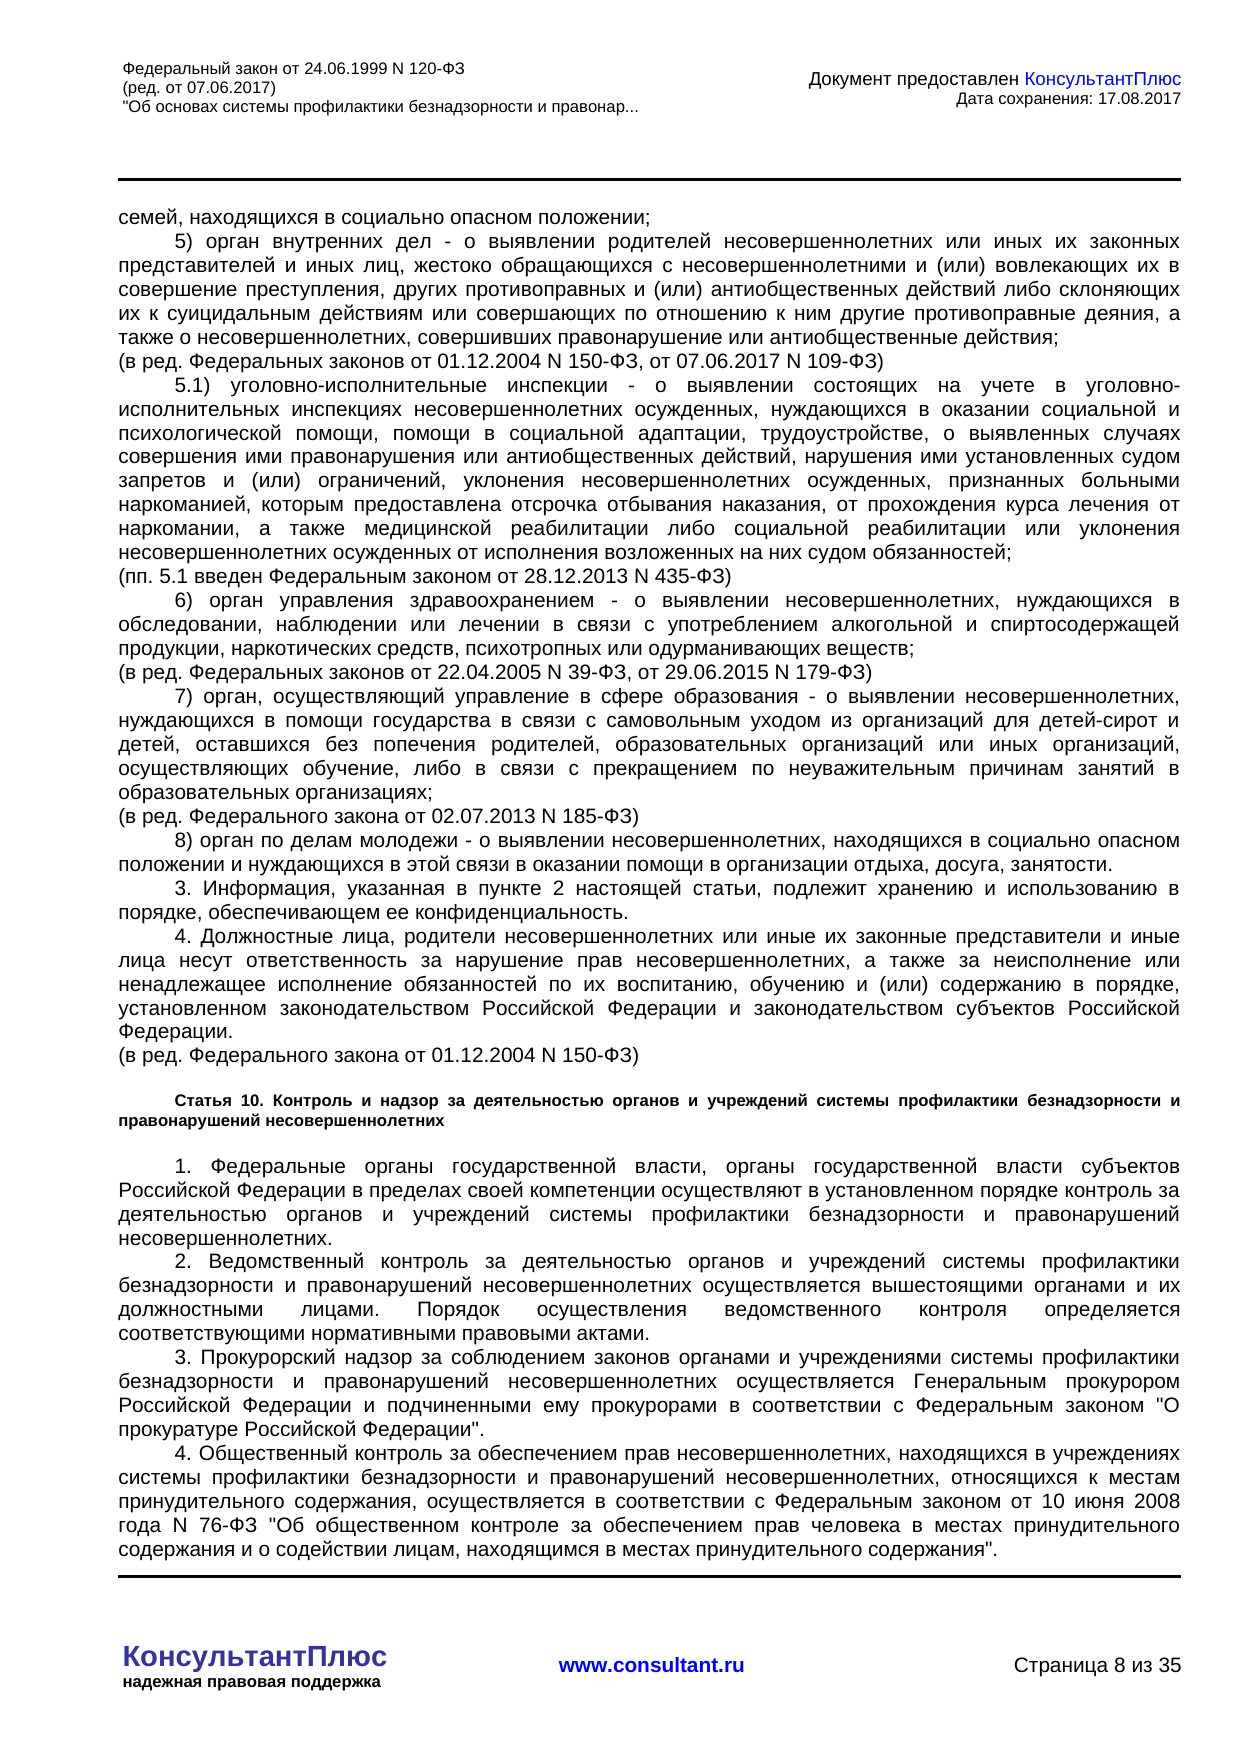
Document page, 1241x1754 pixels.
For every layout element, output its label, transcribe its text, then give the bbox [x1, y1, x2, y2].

text 3. Информация, указанная в пункте 2 настоящей статьи, подлежит хранению и использованию в порядке, обеспечивающем ее конфиденциальность. [118, 876, 1181, 923]
text 6) орган управления здравоохранением - о выявлении несовершеннолетних, нуждающихся в обследовании, наблюдении или лечении в связи с употреблением алкогольной и спиртосодержащей продукции, наркотических средств, психотропных или одурманивающих веществ; [118, 588, 1181, 660]
text (в ред. Федерального закона от 01.12.2004 N 150-ФЗ) [118, 1043, 1181, 1067]
text (в ред. Федеральных законов от 22.04.2005 N 39-ФЗ, от 29.06.2015 N 179-ФЗ) [118, 660, 1181, 684]
text 1. Федеральные органы государственной власти, органы государственной власти субъектов Российской Федерации в пределах своей компетенции осуществляют в установленном порядке контроль за деятельностью органов и учреждений системы профилактики безнадзорности и правонарушений несовершеннолетних. [118, 1153, 1181, 1249]
text (в ред. Федерального закона от 02.07.2013 N 185-ФЗ) [118, 804, 1181, 828]
text 3. Прокурорский надзор за соблюдением законов органами и учреждениями системы профилактики безнадзорности и правонарушений несовершеннолетних осуществляется Генеральным прокурором Российской Федерации и подчиненными ему прокурорами в соответствии с Федеральным законом "О прокуратуре Российской Федерации". [118, 1345, 1181, 1441]
text 7) орган, осуществляющий управление в сфере образования - о выявлении несовершеннолетних, нуждающихся в помощи государства в связи с самовольным уходом из организаций для детей-сирот и детей, оставшихся без попечения родителей, образовательных организаций или иных организаций, осуществляющих обучение, либо в связи с прекращением по неуважительным причинам занятий в образовательных организациях; [118, 684, 1181, 804]
text (в ред. Федеральных законов от 01.12.2004 N 150-ФЗ, от 07.06.2017 N 109-ФЗ) [118, 348, 1181, 372]
text 2. Ведомственный контроль за деятельностью органов и учреждений системы профилактики безнадзорности и правонарушений несовершеннолетних осуществляется вышестоящими органами и их должностными лицами. Порядок осуществления ведомственного контроля определяется соответствующими нормативными правовыми актами. [118, 1249, 1181, 1345]
text 5) орган внутренних дел - о выявлении родителей несовершеннолетних или иных их законных представителей и иных лиц, жестоко обращающихся с несовершеннолетними и (или) вовлекающих их в совершение преступления, других противоправных и (или) антиобщественных действий либо склоняющих их к суицидальным действиям или совершающих по отношению к ним другие противоправные деяния, а также о несовершеннолетних, совершивших правонарушение или антиобщественные действия; [118, 229, 1181, 348]
title Статья 10. Контроль и надзор за деятельностью органов и учреждений системы профилактики безнадзорности и правонарушений несовершеннолетних [118, 1091, 1181, 1129]
text 4. Общественный контроль за обеспечением прав несовершеннолетних, находящихся в учреждениях системы профилактики безнадзорности и правонарушений несовершеннолетних, относящихся к местам принудительного содержания, осуществляется в соответствии с Федеральным законом от 10 июня 2008 года N 76-ФЗ "Об общественном контроле за обеспечением прав человека в местах принудительного содержания и о содействии лицам, находящимся в местах принудительного содержания". [118, 1441, 1181, 1561]
text 5.1) уголовно-исполнительные инспекции - о выявлении состоящих на учете в уголовно-исполнительных инспекциях несовершеннолетних осужденных, нуждающихся в оказании социальной и психологической помощи, помощи в социальной адаптации, трудоустройстве, о выявленных случаях совершения ими правонарушения или антиобщественных действий, нарушения ими установленных судом запретов и (или) ограничений, уклонения несовершеннолетних осужденных, признанных больными наркоманией, которым предоставлена отсрочка отбывания наказания, от прохождения курса лечения от наркомании, а также медицинской реабилитации либо социальной реабилитации или уклонения несовершеннолетних осужденных от исполнения возложенных на них судом обязанностей; [118, 372, 1181, 564]
text (пп. 5.1 введен Федеральным законом от 28.12.2013 N 435-ФЗ) [118, 564, 1181, 588]
text 8) орган по делам молодежи - о выявлении несовершеннолетних, находящихся в социально опасном положении и нуждающихся в этой связи в оказании помощи в организации отдыха, досуга, занятости. [118, 828, 1181, 876]
text 4. Должностные лица, родители несовершеннолетних или иные их законные представители и иные лица несут ответственность за нарушение прав несовершеннолетних, а также за неисполнение или ненадлежащее исполнение обязанностей по их воспитанию, обучению и (или) содержанию в порядке, установленном законодательством Российской Федерации и законодательством субъектов Российской Федерации. [118, 923, 1181, 1043]
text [118, 205, 1181, 229]
